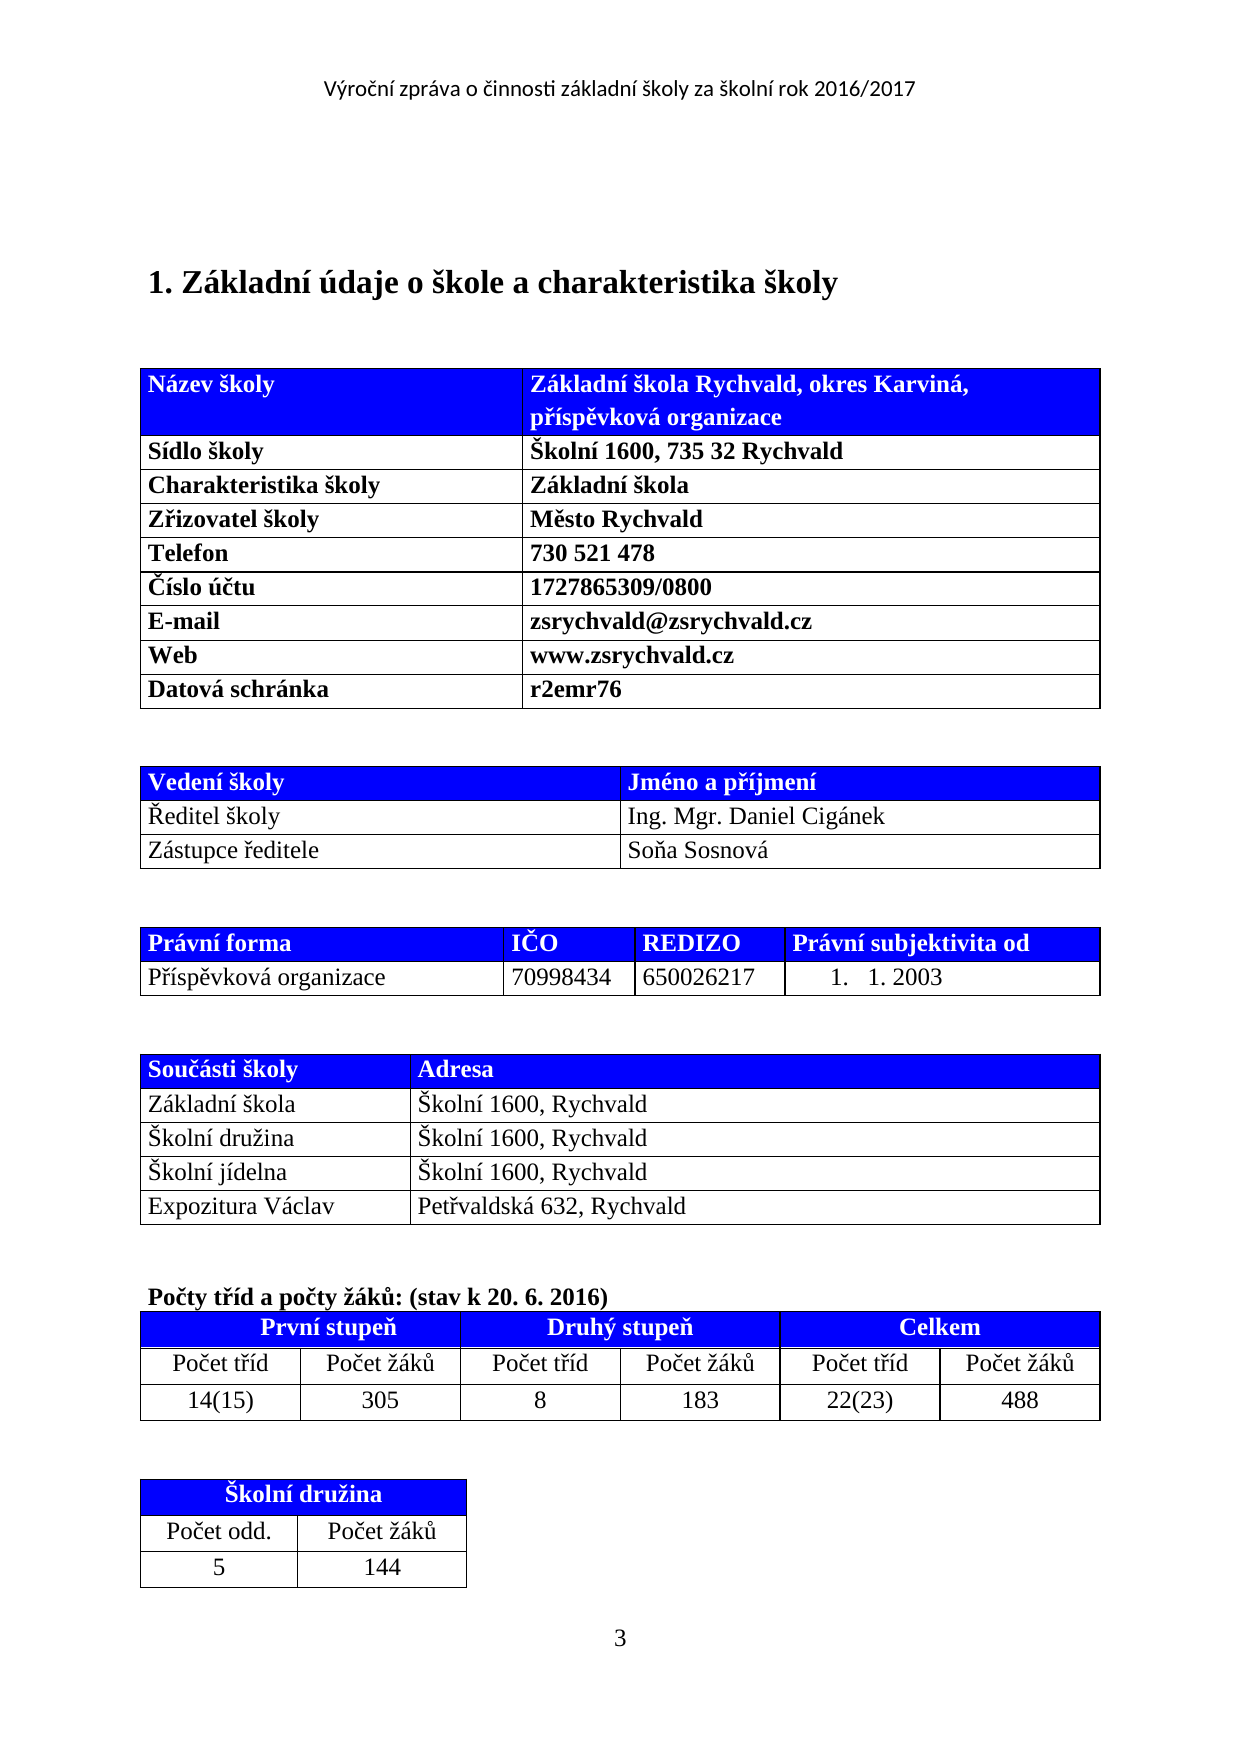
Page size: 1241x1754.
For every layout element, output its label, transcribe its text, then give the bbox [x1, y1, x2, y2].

table_cell Telefon [141, 538, 522, 571]
table_cell Zástupce ředitele [141, 835, 620, 868]
table_cell 1. 2003 [786, 962, 1099, 995]
table_header Adresa [411, 1055, 1099, 1088]
text 1. Základní údaje o škole a charakteristika školy [148, 263, 1093, 301]
table_cell Školní 1600, Rychvald [411, 1089, 1099, 1122]
table_cell Základní škola [141, 1089, 410, 1122]
table_cell zsrychvald@zsrychvald.cz [523, 606, 1099, 639]
table_cell Příspěvková organizace [141, 962, 503, 995]
table_cell Počet odd. [141, 1516, 297, 1551]
table_cell www.zsrychvald.cz [523, 641, 1099, 673]
table_cell Školní jídelna [141, 1157, 410, 1190]
table_header Školní družina [141, 1480, 466, 1515]
table_header Vedení školy [141, 767, 620, 800]
table_cell Školní 1600, 735 32 Rychvald [523, 436, 1099, 469]
table_cell Základní škola [523, 470, 1099, 503]
table_header Celkem [781, 1312, 1099, 1347]
table_cell Školní 1600, Rychvald [411, 1157, 1099, 1190]
table_cell Školní družina [141, 1123, 410, 1156]
table_cell 1727865309/0800 [523, 573, 1099, 605]
table_cell 14(15) [141, 1385, 300, 1420]
table_header Právní subjektivita od [786, 928, 1099, 961]
table_cell Ing. Mgr. Daniel Cigánek [621, 801, 1099, 834]
table_cell Web [141, 641, 522, 673]
table_header Právní forma [141, 928, 503, 961]
table_cell Petřvaldská 632, Rychvald [411, 1191, 1099, 1224]
table_cell Počet žáků [298, 1516, 466, 1551]
table_cell 5 [141, 1552, 297, 1587]
table_cell Školní 1600, Rychvald [411, 1123, 1099, 1156]
table_cell Počet tříd [461, 1349, 620, 1384]
table_cell r2emr76 [523, 675, 1099, 708]
table_cell Počet žáků [301, 1349, 460, 1384]
table_cell Soňa Sosnová [621, 835, 1099, 868]
table_cell 22(23) [781, 1385, 939, 1420]
table_cell 144 [298, 1552, 466, 1587]
table_cell E-mail [141, 606, 522, 639]
table_cell Počet tříd [141, 1349, 300, 1384]
table_cell 8 [461, 1385, 620, 1420]
table_cell Ředitel školy [141, 801, 620, 834]
table_cell Charakteristika školy [141, 470, 522, 503]
table_header Druhý stupeň [461, 1312, 779, 1347]
table_cell Počet tříd [781, 1349, 939, 1384]
table_cell Zřizovatel školy [141, 504, 522, 537]
table_header IČO [504, 928, 634, 961]
table_cell Sídlo školy [141, 436, 522, 469]
table_header Součásti školy [141, 1055, 410, 1088]
table_cell 305 [301, 1385, 460, 1420]
table_cell Počet žáků [941, 1349, 1099, 1384]
table_cell 70998434 [504, 962, 634, 995]
table_header Název školy [141, 369, 522, 435]
table_cell Expozitura Václav [141, 1191, 410, 1224]
table_cell Město Rychvald [523, 504, 1099, 537]
table_cell 650026217 [636, 962, 784, 995]
table_header Základní škola Rychvald, okres Karviná, příspěvková organizace [523, 369, 1099, 435]
table_cell Počet žáků [621, 1349, 779, 1384]
table_cell 730 521 478 [523, 538, 1099, 571]
table_cell Datová schránka [141, 675, 522, 708]
table_header Jméno a příjmení [621, 767, 1099, 800]
table_header REDIZO [636, 928, 784, 961]
table_cell 183 [621, 1385, 779, 1420]
table_cell 488 [941, 1385, 1099, 1420]
table_header První stupeň [141, 1312, 460, 1347]
table_cell Číslo účtu [141, 573, 522, 605]
text Počty tříd a počty žáků: (stav k 20. 6. 2016) [148, 1282, 1093, 1311]
